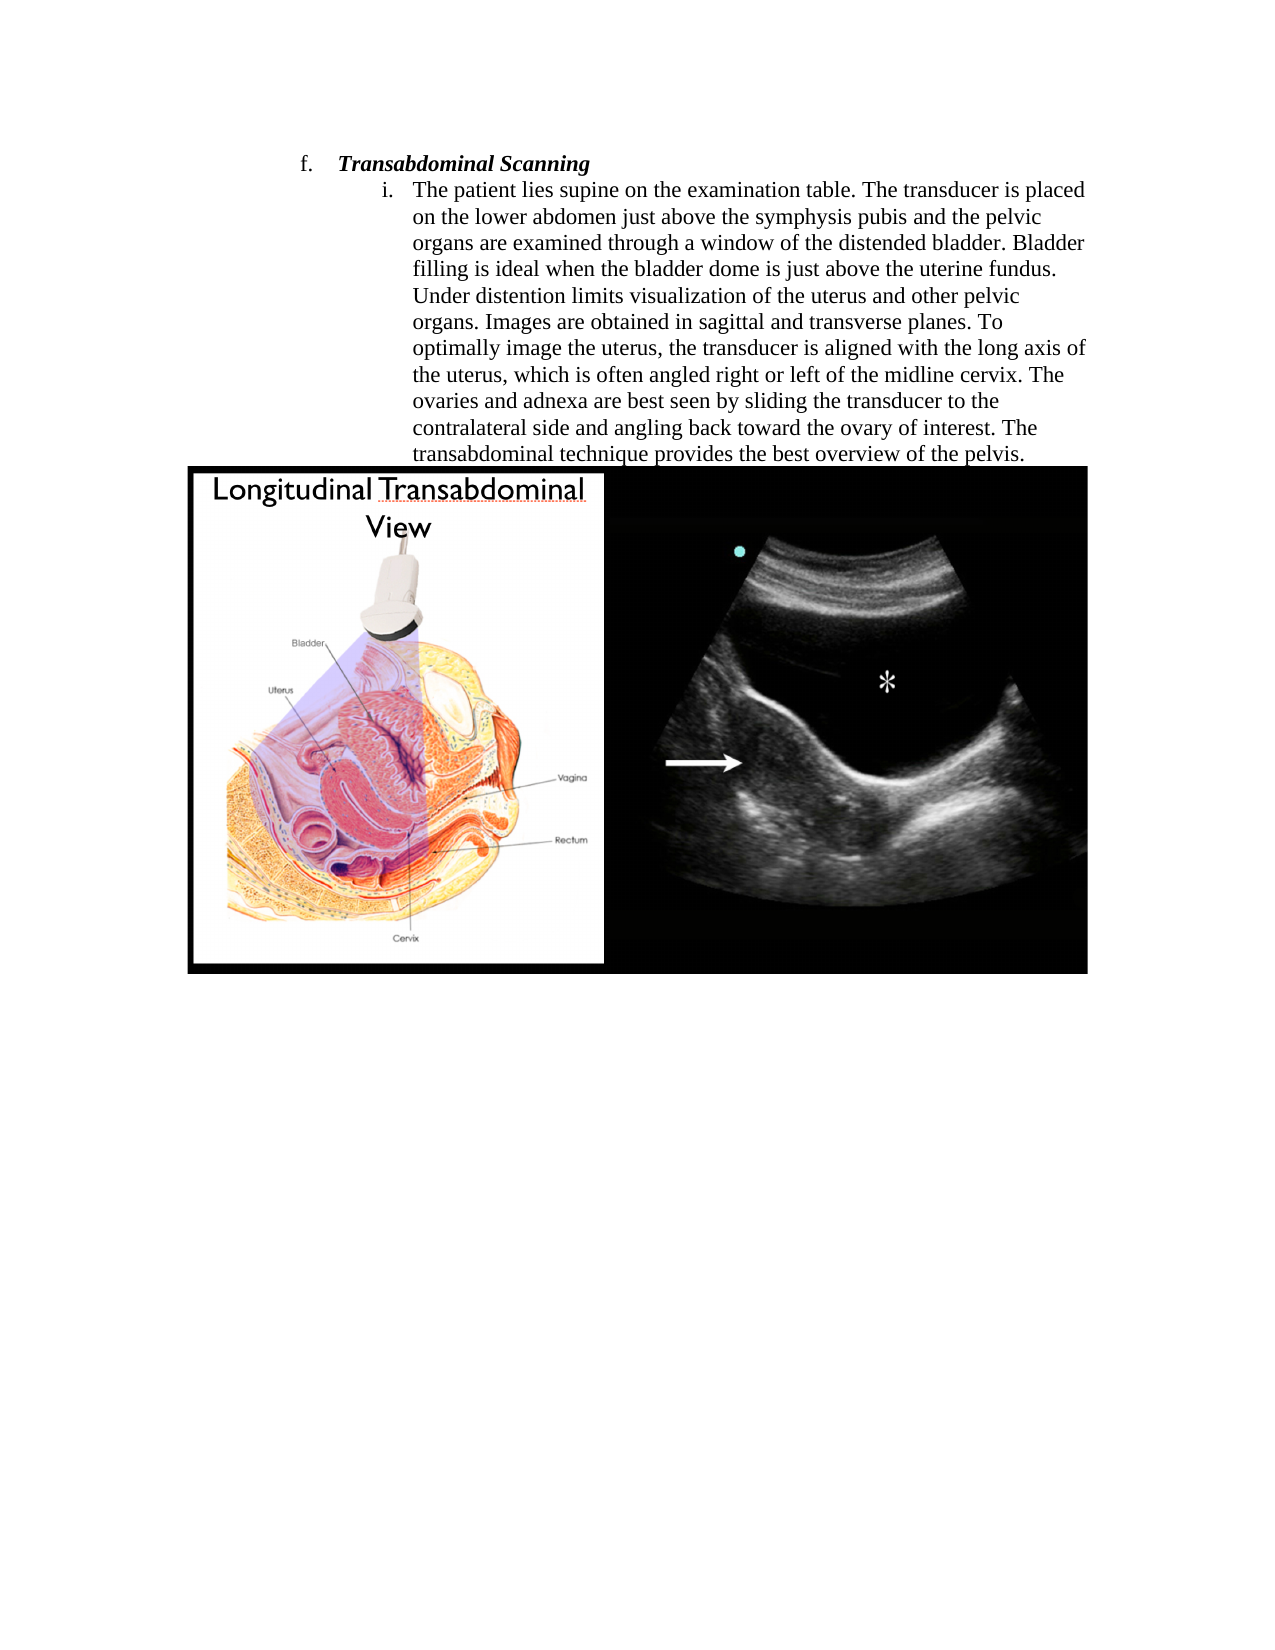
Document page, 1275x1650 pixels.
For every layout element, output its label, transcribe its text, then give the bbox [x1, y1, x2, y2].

list The patient lies supine on the examination table. The transducer is placed on the lower abdomen just above the symphysis pubis and the pelvic organs are examined through a window of the distended bladder. Bladder filling is ideal when the bladder dome is just above the uterine fundus. Under distention limits visualization of the uterus and other pelvic organs. Images are obtained in sagittal and transverse planes. To optimally image the uterus, the transducer is aligned with the long axis of the uterus, which is often angled right or left of the midline cervix. The ovaries and adnexa are best seen by sliding the transducer to the contralateral side and angling back toward the ovary of interest. The transabdominal technique provides the best overview of the pelvis. [394, 176, 1087, 466]
picture [187, 466, 1088, 974]
list Transabdominal Scanning [300, 150, 1087, 176]
